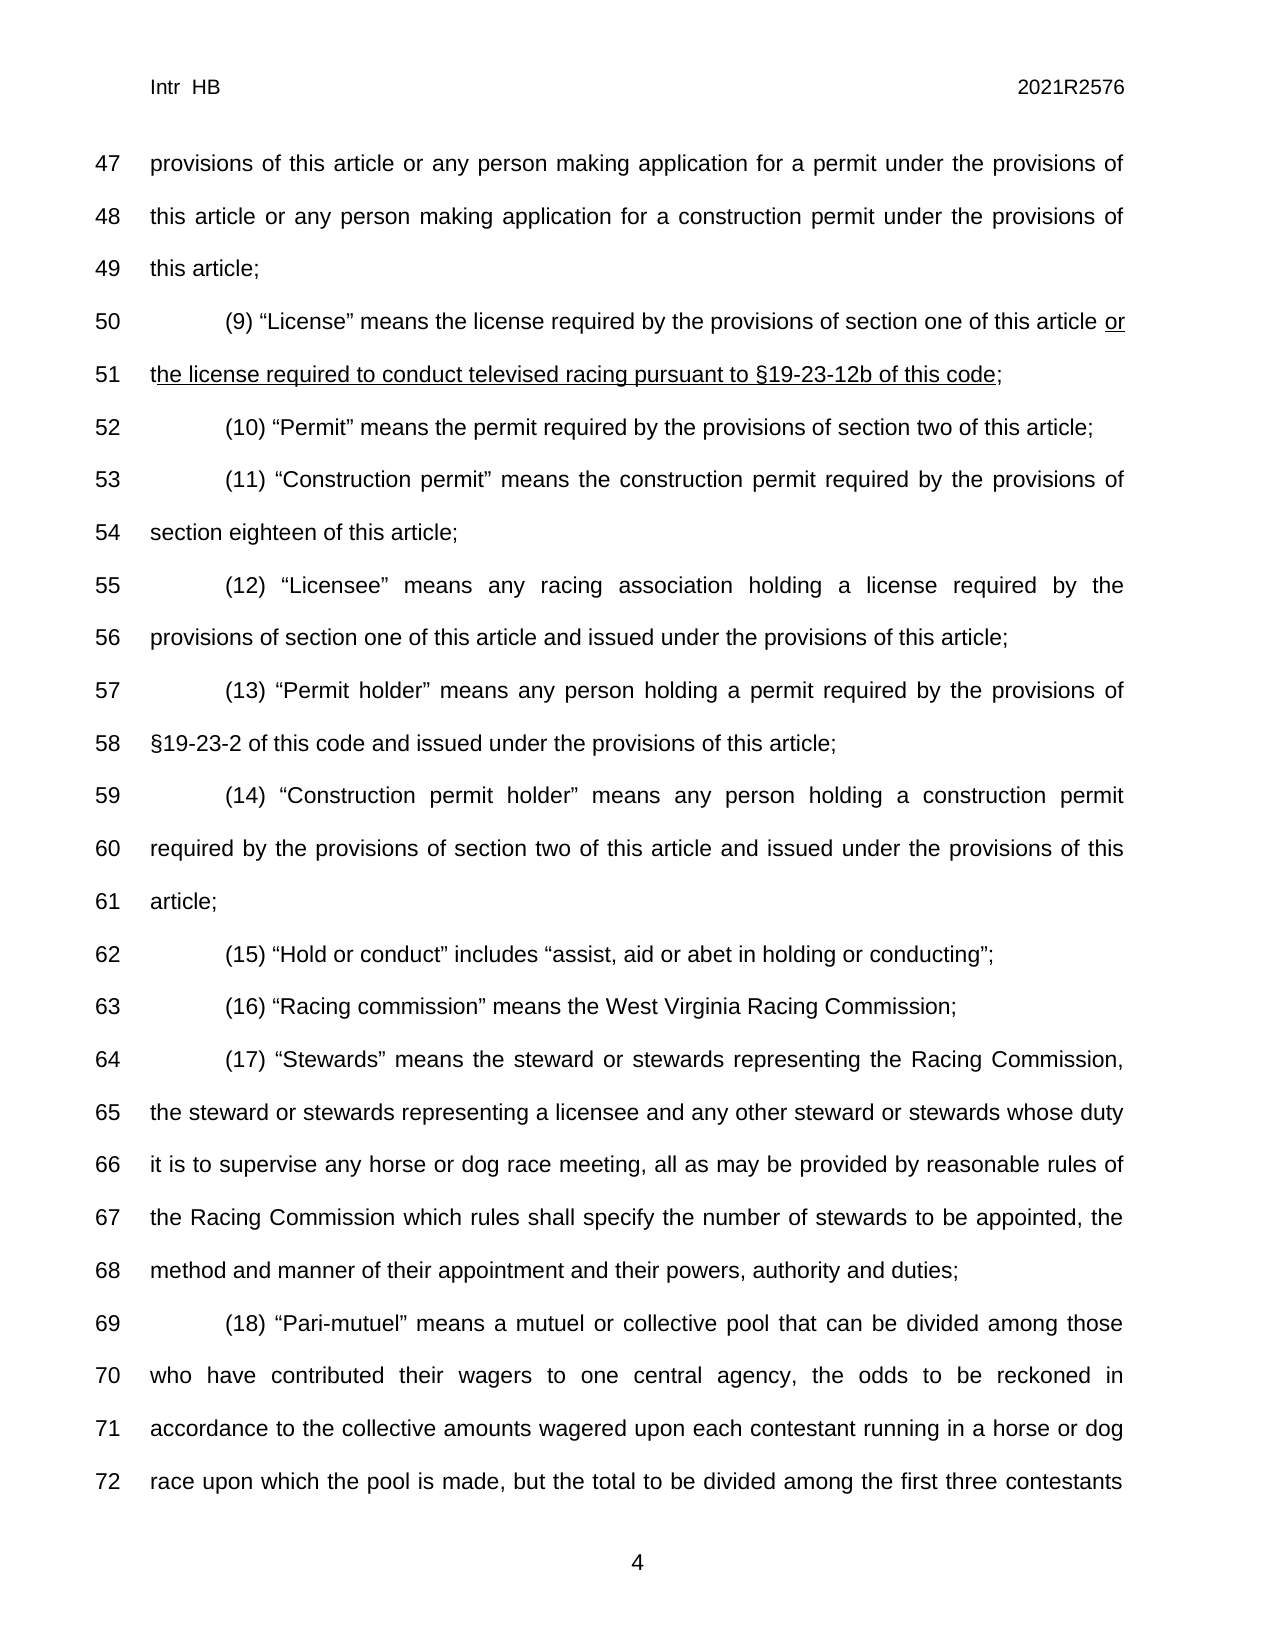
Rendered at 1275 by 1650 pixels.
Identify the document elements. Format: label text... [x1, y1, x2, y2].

text (16) “Racing commission” means the West Virginia Racing Commission; [150, 993, 1125, 1020]
text (14) “Construction permit holder” means any person holding a construction permit required by the provisions of section two of this article and issued under the provisions of this article; [150, 782, 1125, 914]
text (17) “Stewards” means the steward or stewards representing the Racing Commission, the steward or stewards representing a licensee and any other steward or stewards whose duty it is to supervise any horse or dog race meeting, all as may be provided by reasonable rules of the Racing Commission which rules shall specify the number of stewards to be appointed, the method and manner of their appointment and their powers, authority and duties; [150, 1046, 1125, 1283]
text (13) “Permit holder” means any person holding a permit required by the provisions of §19-23-2 of this code and issued under the provisions of this article; [150, 677, 1125, 756]
text (10) “Permit” means the permit required by the provisions of section two of this article; [150, 413, 1125, 440]
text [150, 1309, 1125, 1494]
text (15) “Hold or conduct” includes “assist, aid or abet in holding or conducting”; [150, 941, 1125, 967]
text (11) “Construction permit” means the construction permit required by the provisions of section eighteen of this article; [150, 466, 1125, 545]
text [150, 150, 1125, 282]
text (12) “Licensee” means any racing association holding a license required by the provisions of section one of this article and issued under the provisions of this article; [150, 572, 1125, 651]
text (9) “License” means the license required by the provisions of section one of this article or the license required to conduct televised racing pursuant to §19-23-12b of this code; [150, 308, 1125, 387]
